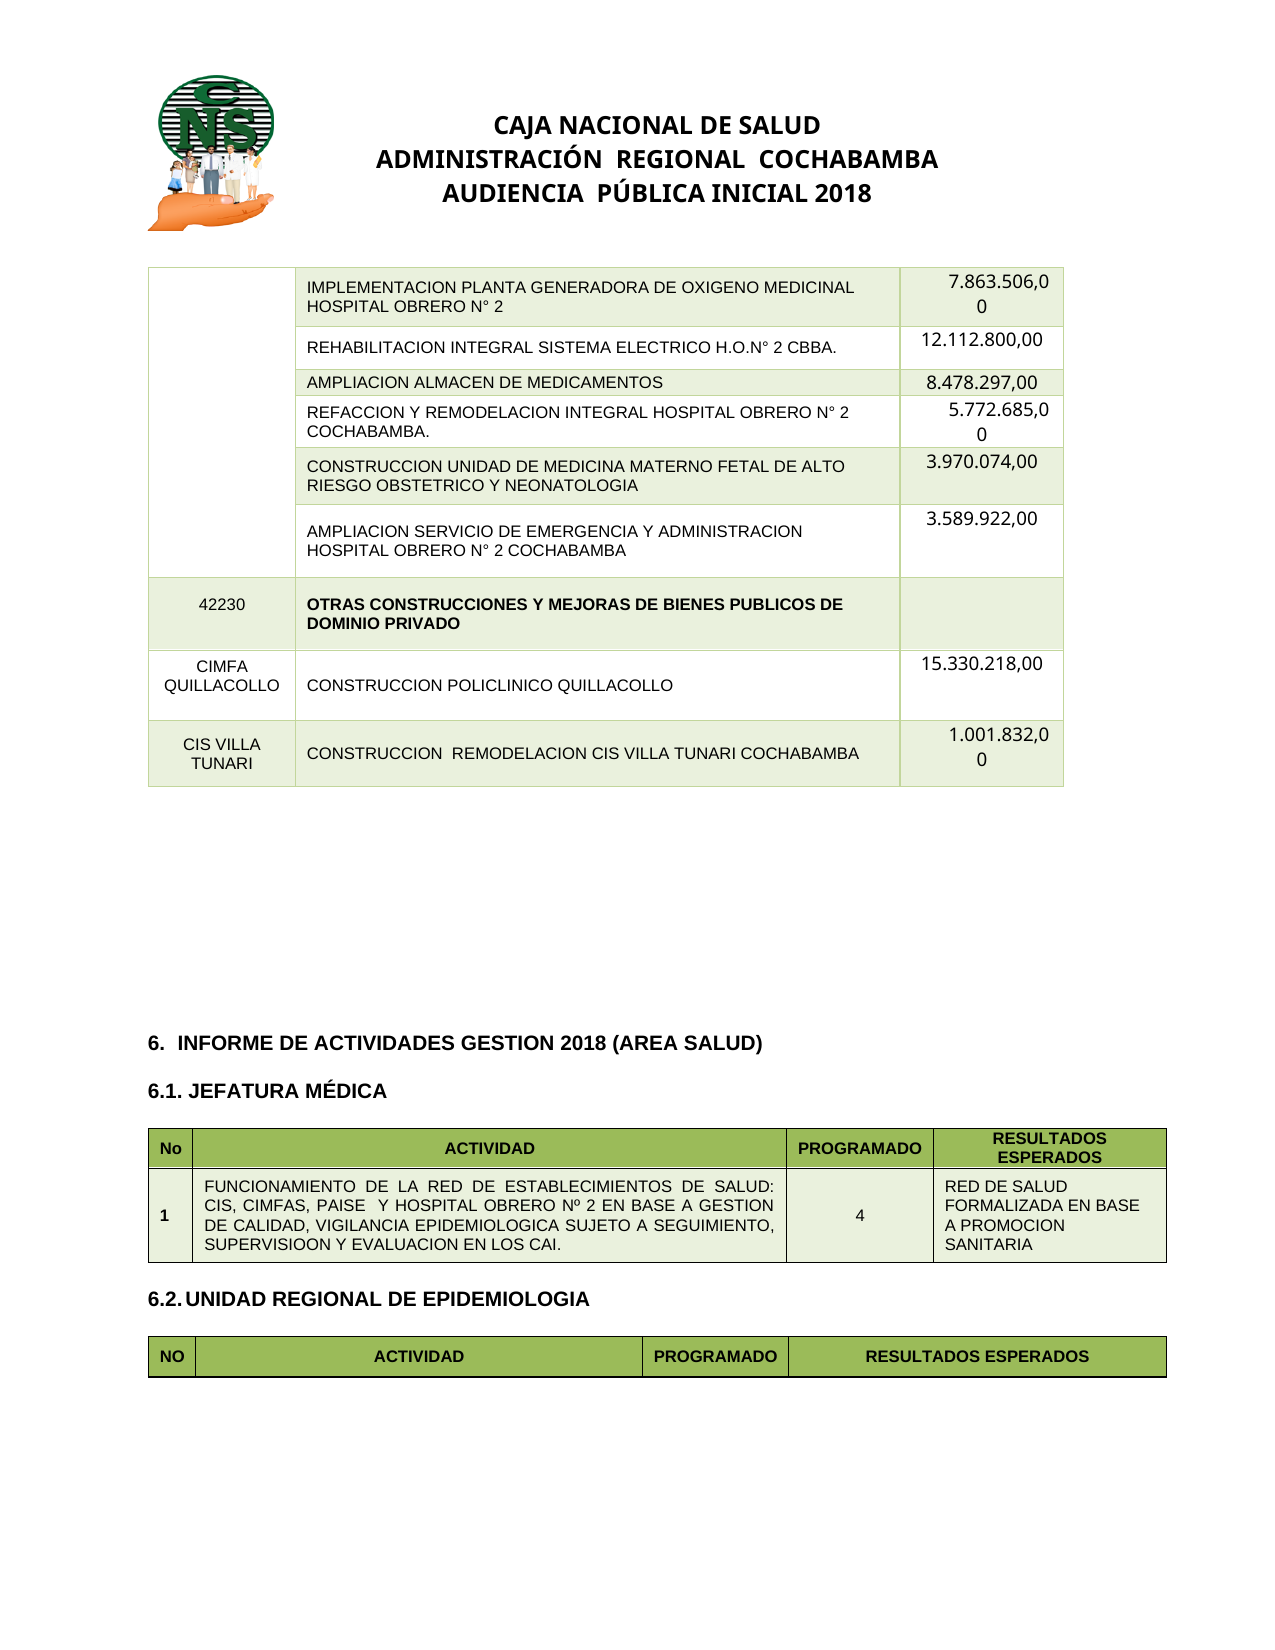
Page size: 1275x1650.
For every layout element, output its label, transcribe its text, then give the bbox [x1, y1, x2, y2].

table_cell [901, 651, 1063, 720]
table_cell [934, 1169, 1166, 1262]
picture [147, 75, 274, 231]
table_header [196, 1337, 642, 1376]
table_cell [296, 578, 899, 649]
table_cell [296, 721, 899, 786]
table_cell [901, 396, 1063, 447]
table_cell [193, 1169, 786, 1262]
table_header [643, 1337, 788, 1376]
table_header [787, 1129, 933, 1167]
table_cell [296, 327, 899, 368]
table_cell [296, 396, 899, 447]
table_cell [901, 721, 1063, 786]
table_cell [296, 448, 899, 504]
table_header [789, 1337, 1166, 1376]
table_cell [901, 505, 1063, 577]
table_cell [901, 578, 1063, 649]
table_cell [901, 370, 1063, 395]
list INFORME DE ACTIVIDADES GESTION 2018 (AREA SALUD) [148, 1031, 1167, 1055]
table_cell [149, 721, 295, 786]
subtitle UNIDAD REGIONAL DE EPIDEMIOLOGIA [148, 1287, 1167, 1311]
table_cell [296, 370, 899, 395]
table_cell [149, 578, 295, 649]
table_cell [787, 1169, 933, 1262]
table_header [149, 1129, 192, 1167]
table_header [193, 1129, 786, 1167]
subtitle 6.1. JEFATURA MÉDICA [148, 1079, 1167, 1103]
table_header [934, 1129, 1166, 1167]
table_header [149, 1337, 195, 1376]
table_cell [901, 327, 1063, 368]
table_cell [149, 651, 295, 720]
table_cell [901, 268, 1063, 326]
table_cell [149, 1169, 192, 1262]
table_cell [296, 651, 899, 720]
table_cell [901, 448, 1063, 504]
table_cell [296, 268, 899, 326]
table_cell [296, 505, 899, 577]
